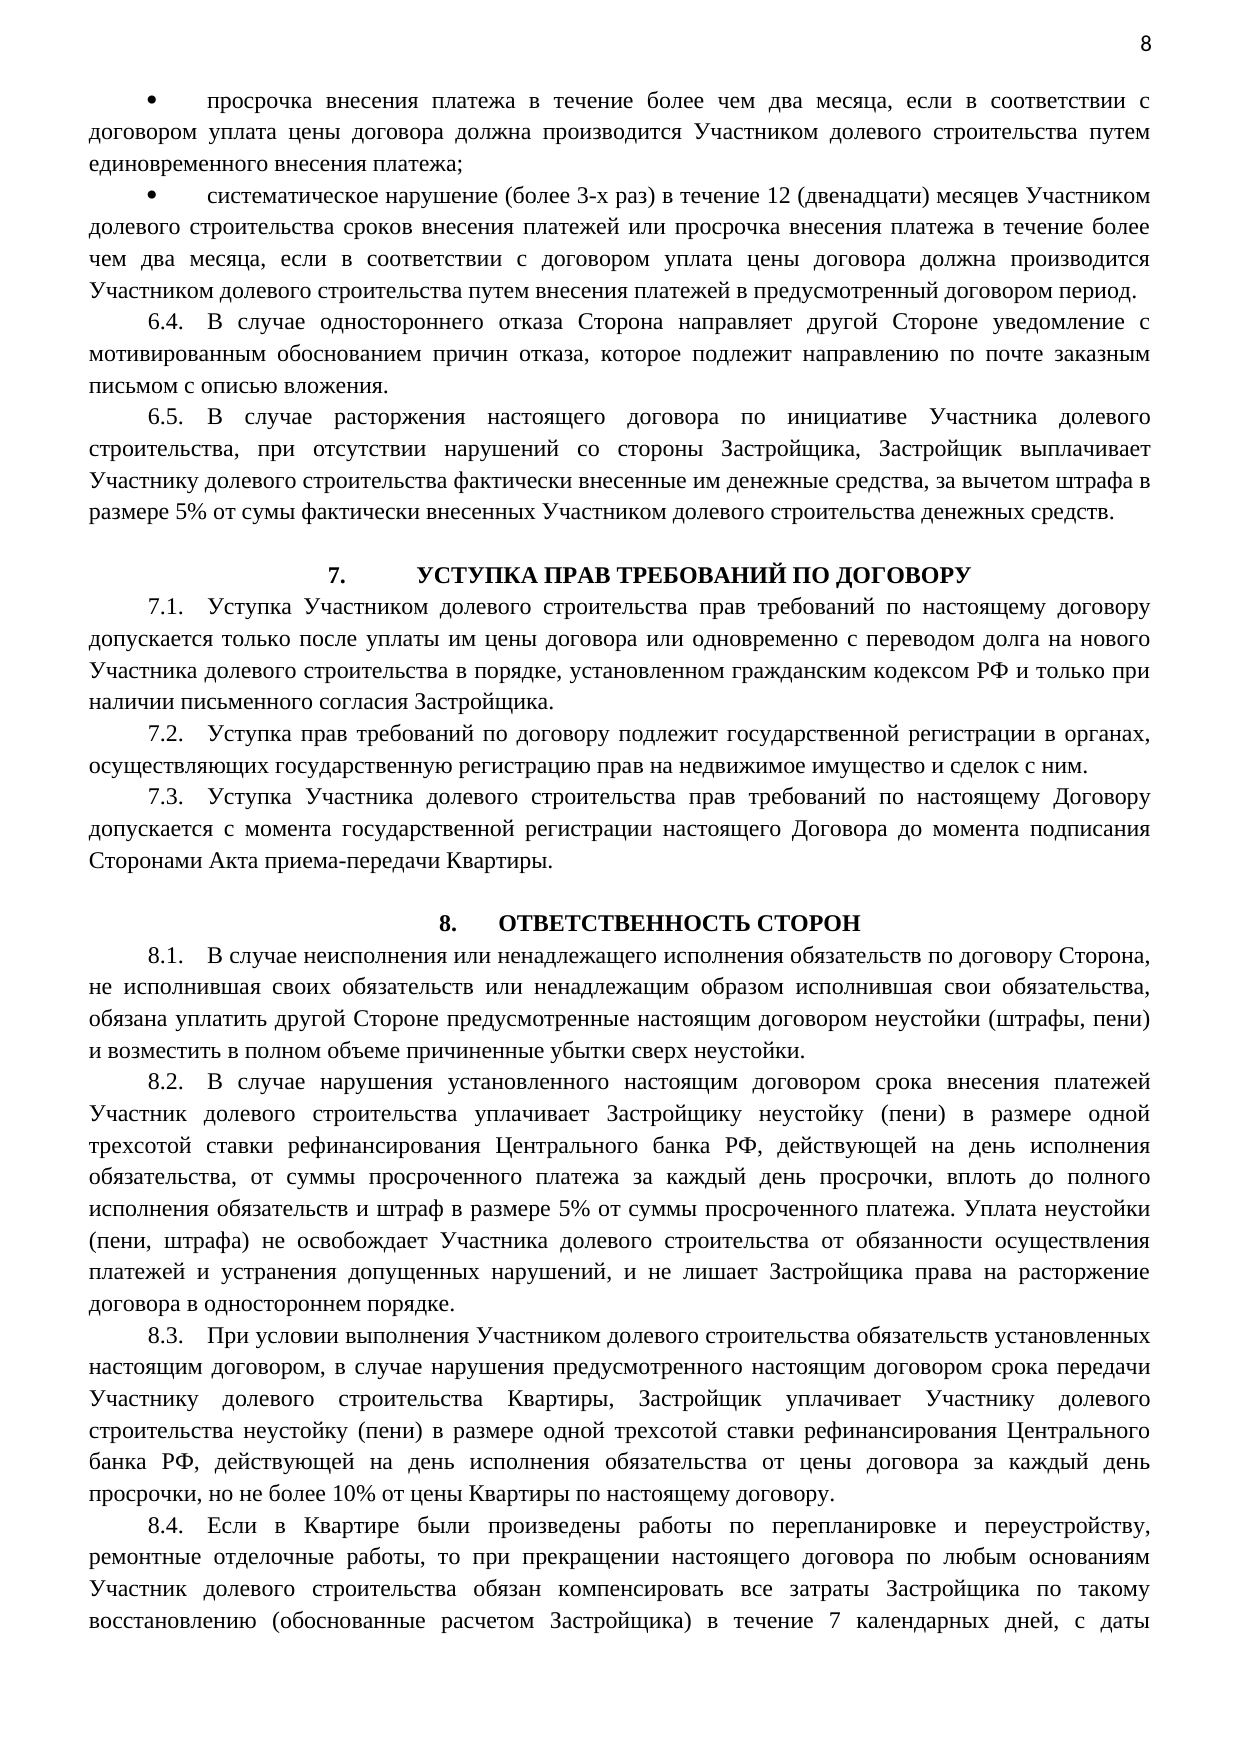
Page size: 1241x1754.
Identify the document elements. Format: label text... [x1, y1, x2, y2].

list Уступка Участником долевого строительства прав требований по настоящему договору допускается только после уплаты им цены договора или одновременно с переводом долга на нового Участника долевого строительства в порядке, установленном гражданским кодексом РФ и только при наличии письменного согласия Застройщика. [89, 592, 1152, 715]
list В случае расторжения настоящего договора по инициативе Участника долевого строительства, при отсутствии нарушений со стороны Застройщика, Застройщик выплачивает Участнику долевого строительства фактически внесенные им денежные средства, за вычетом штрафа в размере 5% от сумы фактически внесенных Участником долевого строительства денежных средств. [89, 402, 1152, 525]
list В случае нарушения установленного настоящим договором срока внесения платежей Участник долевого строительства уплачивает Застройщику неустойку (пени) в размере одной трехсотой ставки рефинансирования Центрального банка РФ, действующей на день исполнения обязательства, от суммы просроченного платежа за каждый день просрочки, вплоть до полного исполнения обязательств и штраф в размере 5% от суммы просроченного платежа. Уплата неустойки (пени, штрафа) не освобождает Участника долевого строительства от обязанности осуществления платежей и устранения допущенных нарушений, и не лишает Застройщика права на расторжение договора в одностороннем порядке. [89, 1067, 1152, 1317]
list Уступка прав требований по договору подлежит государственной регистрации в органах, осуществляющих государственную регистрацию прав на недвижимое имущество и сделок с ним. [89, 719, 1152, 778]
list В случае одностороннего отказа Сторона направляет другой Стороне уведомление с мотивированным обоснованием причин отказа, которое подлежит направлению по почте заказным письмом с описью вложения. [89, 307, 1152, 398]
list систематическое нарушение (более 3-х раз) в течение 12 (двенадцати) месяцев Участником долевого строительства сроков внесения платежей или просрочка внесения платежа в течение более чем два месяца, если в соответствии с договором уплата цены договора должна производится Участником долевого строительства путем внесения платежей в предусмотренный договором период. [89, 181, 1152, 303]
list При условии выполнения Участником долевого строительства обязательств установленных настоящим договором, в случае нарушения предусмотренного настоящим договором срока передачи Участнику долевого строительства Квартиры, Застройщик уплачивает Участнику долевого строительства неустойку (пени) в размере одной трехсотой ставки рефинансирования Центрального банка РФ, действующей на день исполнения обязательства от цены договора за каждый день просрочки, но не более 10% от цены Квартиры по настоящему договору. [89, 1321, 1152, 1507]
list ОТВЕТСТВЕННОСТЬ СТОРОН [89, 909, 1152, 937]
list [89, 1511, 1152, 1633]
list В случае неисполнения или ненадлежащего исполнения обязательств по договору Сторона, не исполнившая своих обязательств или ненадлежащим образом исполнившая свои обязательства, обязана уплатить другой Стороне предусмотренные настоящим договором неустойки (штрафы, пени) и возместить в полном объеме причиненные убытки сверх неустойки. [89, 941, 1152, 1063]
list Уступка Участника долевого строительства прав требований по настоящему Договору допускается с момента государственной регистрации настоящего Договора до момента подписания Сторонами Акта приема-передачи Квартиры. [89, 782, 1152, 873]
list просрочка внесения платежа в течение более чем два месяца, если в соответствии с договором уплата цены договора должна производится Участником долевого строительства путем единовременного внесения платежа; [89, 86, 1152, 177]
list УСТУПКА ПРАВ ТРЕБОВАНИЙ ПО ДОГОВОРУ [89, 561, 1152, 588]
